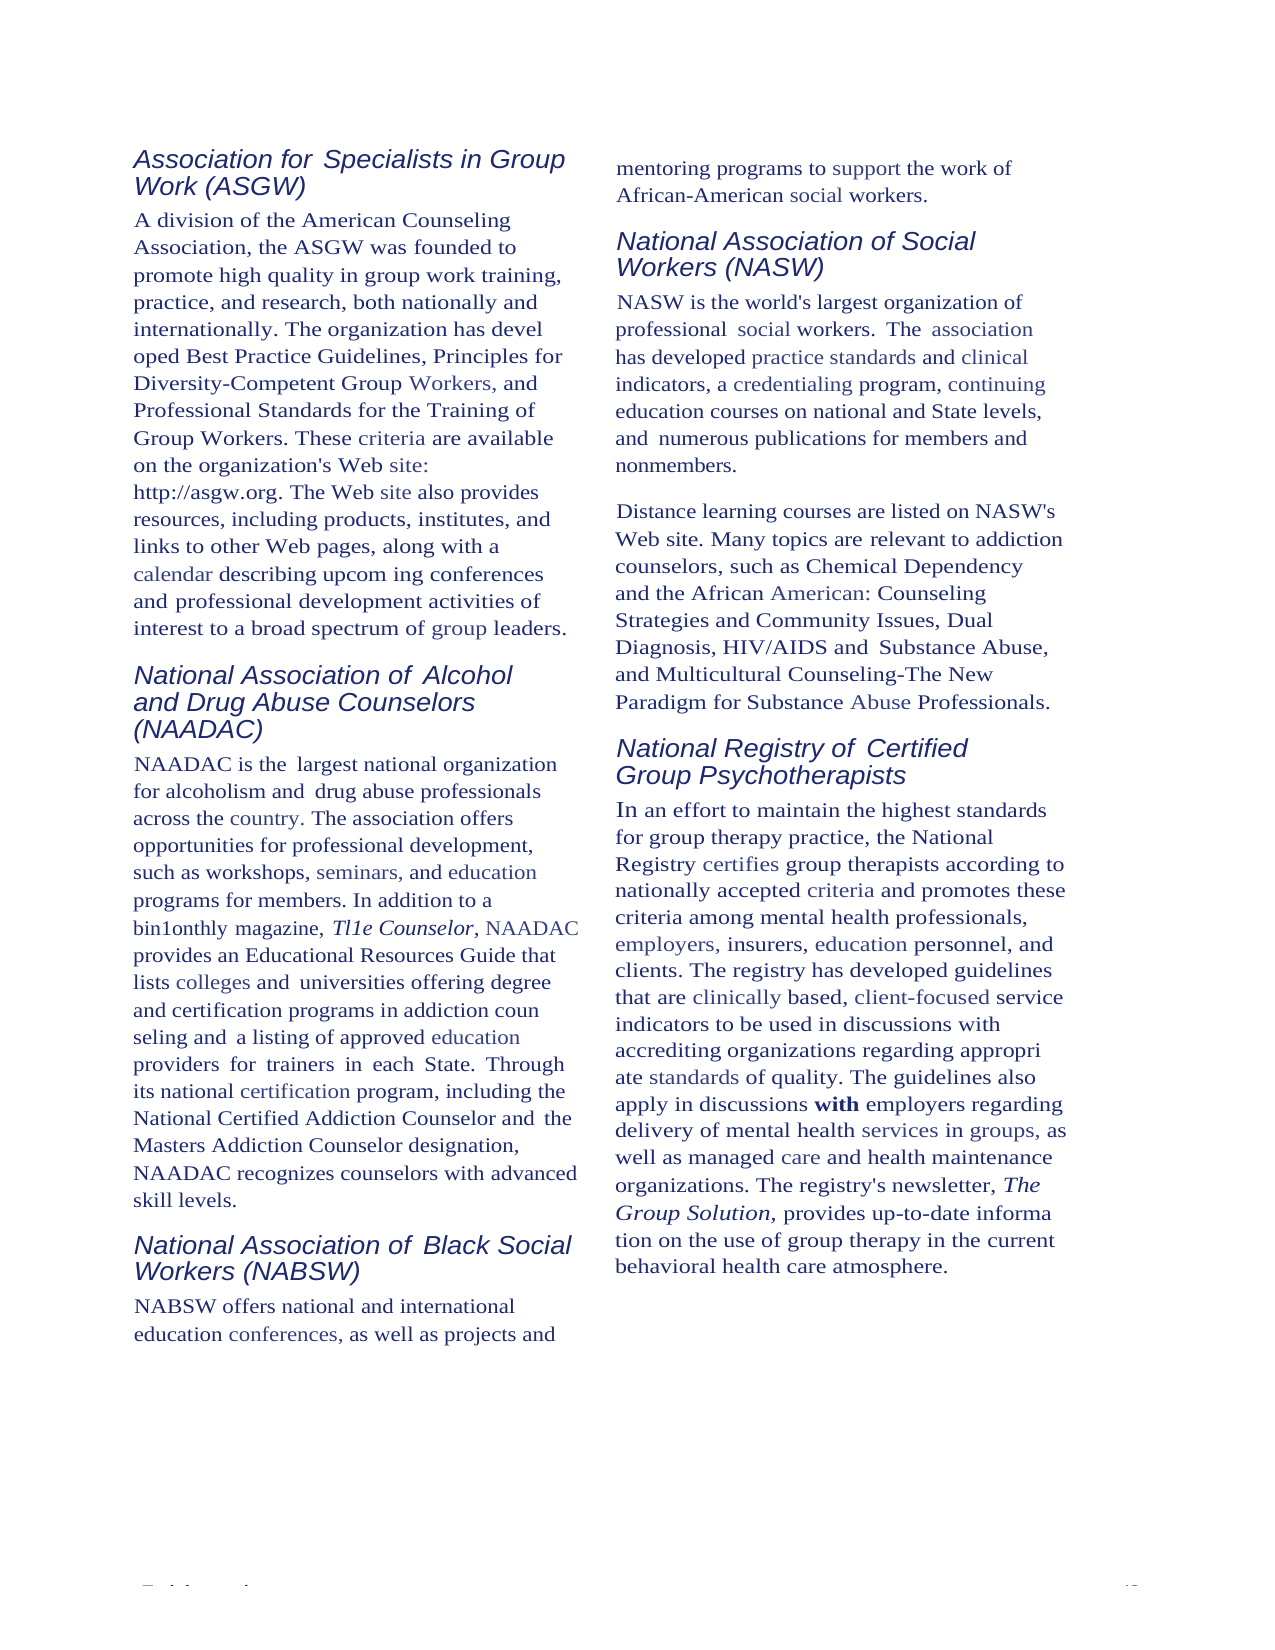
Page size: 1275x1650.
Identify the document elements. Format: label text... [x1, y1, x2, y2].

text In an effort to maintain the highest standards for group therapy practice, the National Registry certifies group therapists according to nationally accepted criteria and promotes these criteria among mental health professionals, employers, insurers, education personnel, and clients. The registry has developed guidelines that are clinically based, client-focused service indicators to be used in discussions with accrediting organizations regarding appropri­ ate standards of quality. The guidelines also apply in discussions with employers regarding delivery of mental health services in groups, as well as managed care and health maintenance organizations. The registry's newsletter, The Group Solution, provides up-to-date informa­ tion on the use of group therapy in the current behavioral health care atmosphere. [615, 796, 1073, 1278]
text mentoring programs to support the work of African-American social workers. [616, 156, 1027, 207]
subtitle National Association of Alcohol and Drug Abuse Counselors (NAADAC) [133, 663, 557, 744]
subtitle Association for Specialists in Group Work (ASGW) [133, 148, 582, 201]
text A division of the American Counseling Association, the ASGW was founded to promote high quality in group work training, practice, and research, both nationally and internationally. The organization has devel­ oped Best Practice Guidelines, Principles for Diversity-Competent Group Workers, and Professional Standards for the Training of Group Workers. These criteria are available on the organization's Web site: http://asgw.org. The Web site also provides resources, including products, institutes, and links to other Web pages, along with a calendar describing upcom­ ing conferences and professional development activities of interest to a broad spectrum of group leaders. [133, 208, 582, 640]
subtitle National Registry of Certified Group Psychotherapists [615, 736, 1027, 790]
text NAADAC is the largest national organization for alcoholism and drug abuse professionals across the country. The association offers opportunities for professional development, such as workshops, seminars, and education programs for members. In addition to a bin1onthly magazine, Tl1e Counselor, NAADAC provides an Educational Resources Guide that lists colleges and universities offering degree and certification programs in addiction coun­ seling and a listing of approved education providers for trainers in each State. Through its national certification program, including the National Certified Addiction Counselor and the Masters Addiction Counselor designation, NAADAC recognizes counselors with advanced skill levels. [133, 752, 582, 1212]
text NABSW offers national and international education conferences, as well as projects and [133, 1294, 582, 1346]
subtitle National Association of Black Social Workers (NABSW) [133, 1234, 582, 1286]
subtitle National Association of Social Workers (NASW) [616, 229, 1027, 282]
text NASW is the world's largest organization of professional social workers. The association has developed practice standards and clinical indicators, a credentialing program, continuing education courses on national and State levels, and numerous publications for members and nonmembers. [615, 290, 1064, 477]
text Distance learning courses are listed on NASW's Web site. Many topics are relevant to addiction counselors, such as Chemical Dependency and the African American: Counseling Strategies and Community Issues, Dual Diagnosis, HIV/AIDS and Substance Abuse, and Multicultural Counseling-The New Paradigm for Substance Abuse Professionals. [615, 499, 1064, 714]
